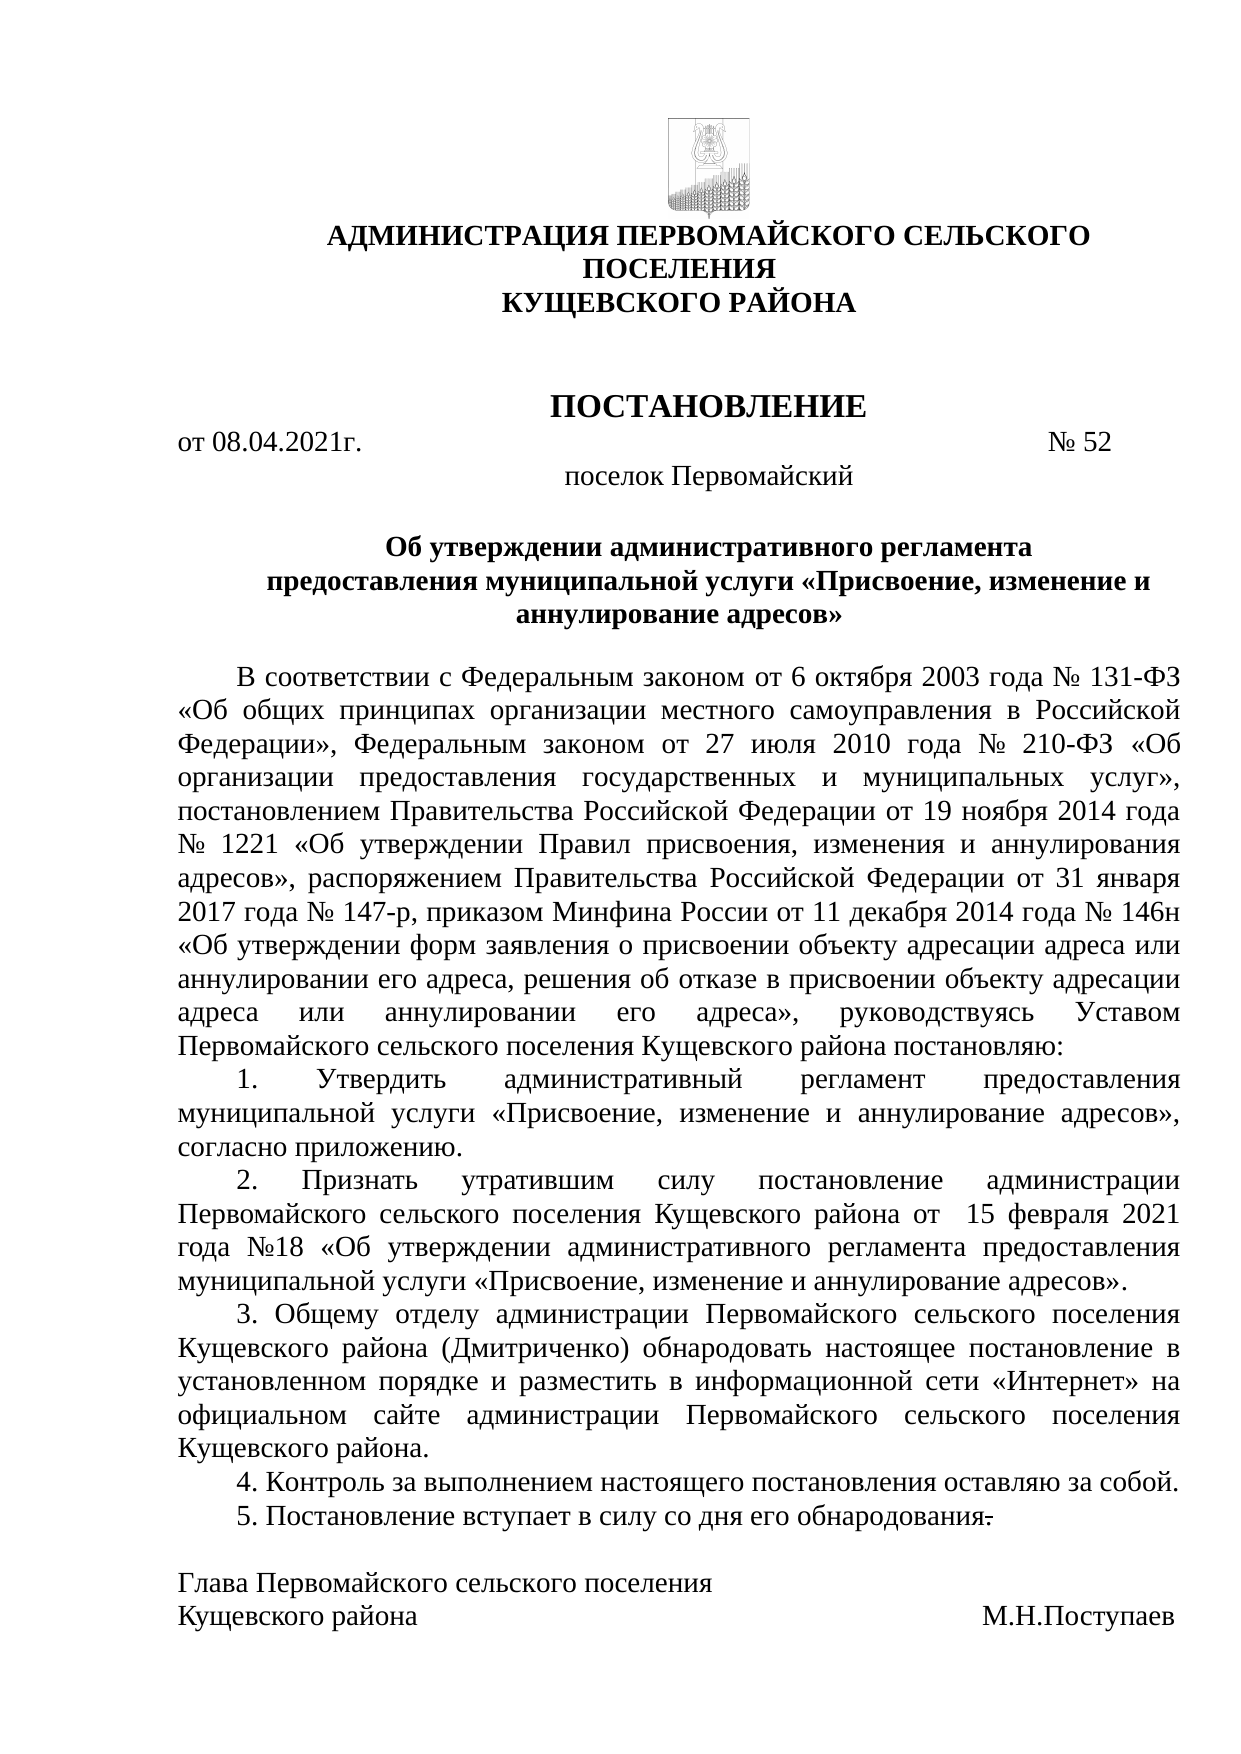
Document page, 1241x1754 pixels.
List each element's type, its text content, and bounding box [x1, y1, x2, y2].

text АДМИНИСТРАЦИЯ ПЕРВОМАЙСКОГО СЕЛЬСКОГО ПОСЕЛЕНИЯ КУЩЕВСКОГО РАЙОНА [177, 218, 1181, 319]
text от 08.04.2021г. № 52 [177, 424, 1181, 458]
text ПОСТАНОВЛЕНИЕ [177, 386, 1181, 424]
text поселок Первомайский [177, 458, 1181, 491]
text Кущевского района М.Н.Поступаев [177, 1598, 1181, 1632]
text Об утверждении административного регламента [177, 529, 1181, 563]
text 4. Контроль за выполнением настоящего постановления оставляю за собой. [177, 1464, 1181, 1498]
text предоставления муниципальной услуги «Присвоение, изменение и аннулирование адресов» [177, 563, 1181, 630]
text 5. Постановление вступает в силу со дня его обнародования. [177, 1498, 1181, 1531]
text Глава Первомайского сельского поселения [177, 1565, 1181, 1598]
text 2. Признать утратившим силу постановление администрации Первомайского сельского поселения Кущевского района от 15 февраля 2021 года №18 «Об утверждении административного регламента предоставления муниципальной услуги «Присвоение, изменение и аннулирование адресов». [177, 1162, 1181, 1296]
text 3. Общему отделу администрации Первомайского сельского поселения Кущевского района (Дмитриченко) обнародовать настоящее постановление в установленном порядке и разместить в информационной сети «Интернет» на официальном сайте администрации Первомайского сельского поселения Кущевского района. [177, 1296, 1181, 1464]
picture [668, 118, 750, 219]
text В соответствии с Федеральным законом от 6 октября 2003 года № 131-ФЗ «Об общих принципах организации местного самоуправления в Российской Федерации», Федеральным законом от 27 июля 2010 года № 210-ФЗ «Об организации предоставления государственных и муниципальных услуг», постановлением Правительства Российской Федерации от 19 ноября 2014 года № 1221 «Об утверждении Правил присвоения, изменения и аннулирования адресов», распоряжением Правительства Российской Федерации от 31 января 2017 года № 147-р, приказом Минфина России от 11 декабря 2014 года № 146н «Об утверждении форм заявления о присвоении объекту адресации адреса или аннулировании его адреса, решения об отказе в присвоении объекту адресации адреса или аннулировании его адреса», руководствуясь Уставом Первомайского сельского поселения Кущевского района постановляю: [177, 659, 1181, 1061]
text 1. Утвердить административный регламент предоставления муниципальной услуги «Присвоение, изменение и аннулирование адресов», согласно приложению. [177, 1061, 1181, 1162]
